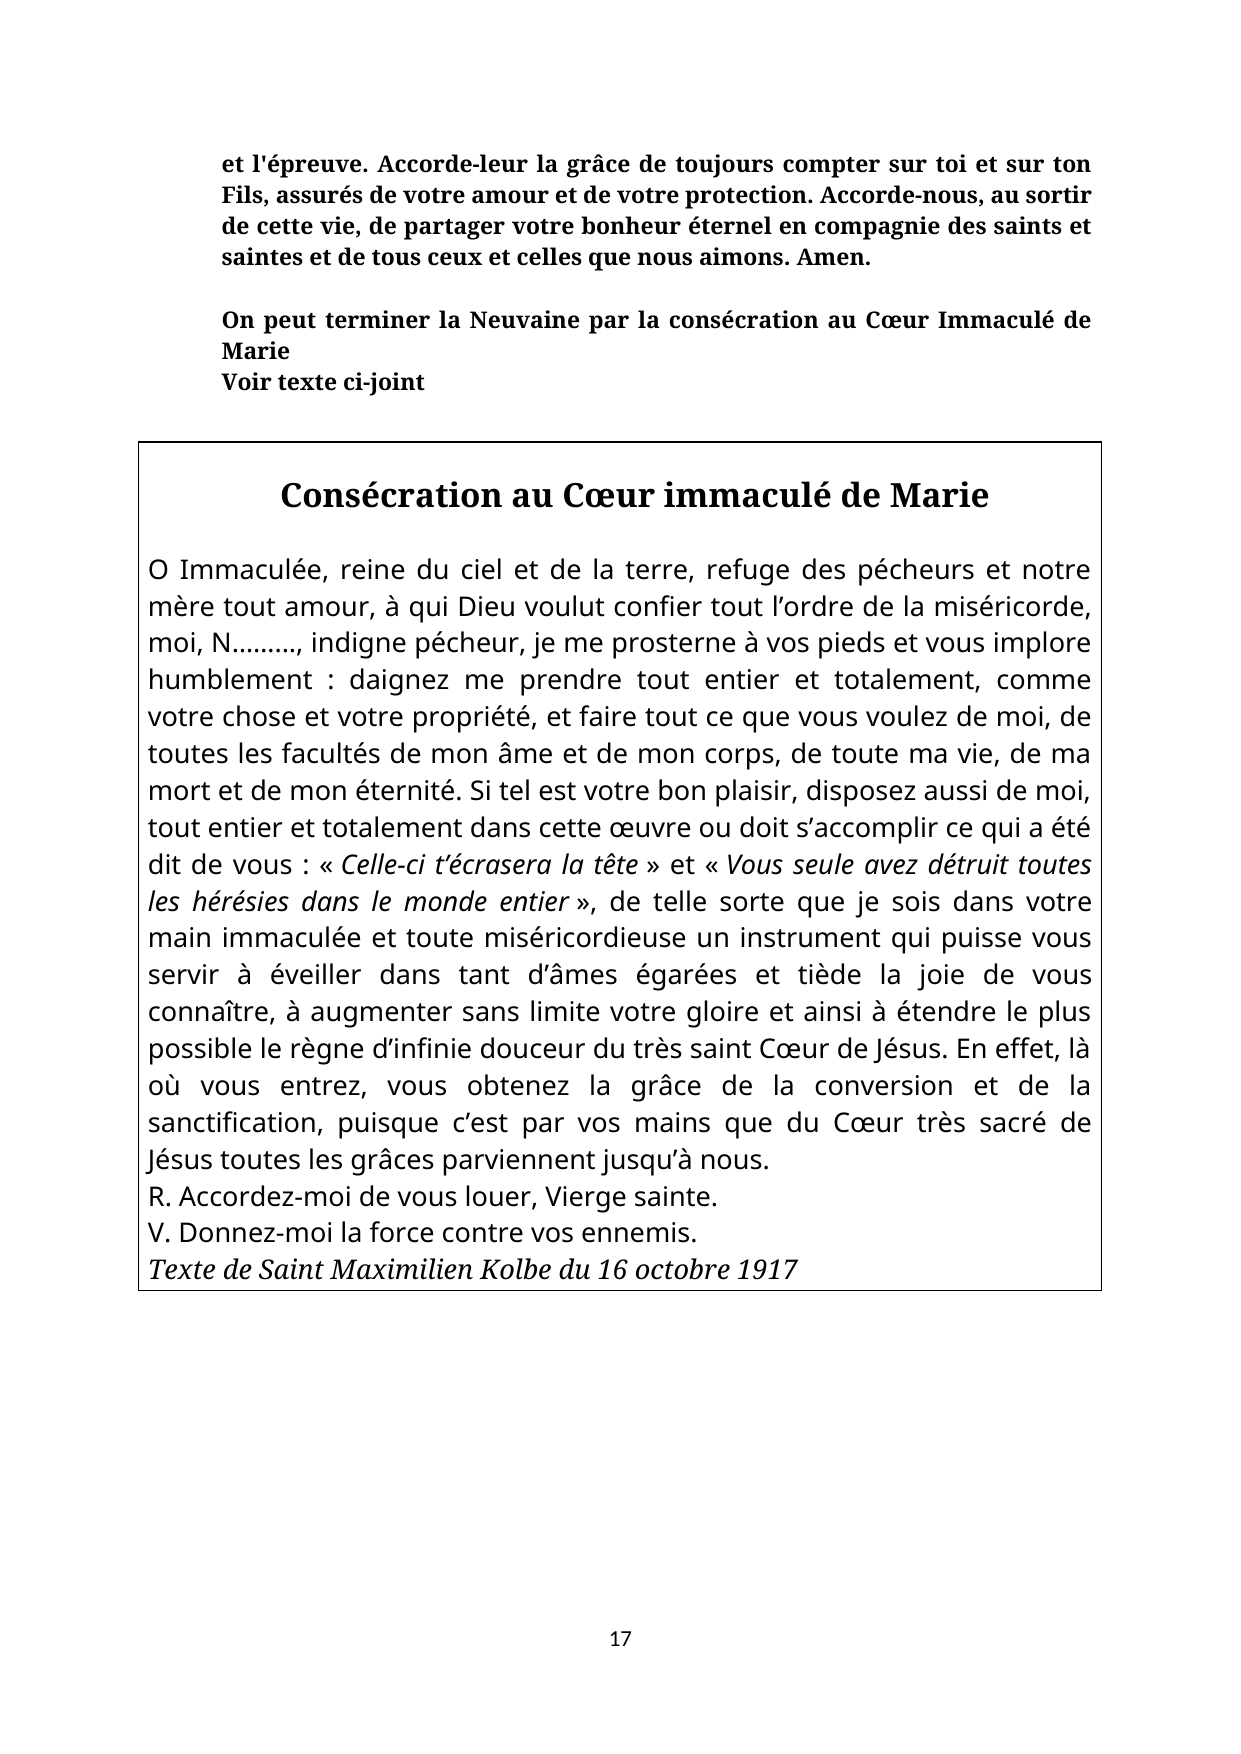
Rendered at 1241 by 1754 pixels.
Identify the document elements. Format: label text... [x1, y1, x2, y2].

text Texte de Saint Maximilien Kolbe du 16 octobre 1917 [139, 1250, 1101, 1290]
text R. Accordez-moi de vous louer, Vierge sainte. [148, 1177, 1093, 1214]
text On peut terminer la Neuvaine par la consécration au Cœur Immaculé de Marie [221, 304, 1093, 366]
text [221, 148, 1093, 273]
text V. Donnez-moi la force contre vos ennemis. [148, 1214, 1093, 1250]
text Voir texte ci-joint [221, 366, 1093, 398]
text O Immaculée, reine du ciel et de la terre, refuge des pécheurs et notre mère tout amour, à qui Dieu voulut confier tout l’ordre de la miséricorde, moi, N……..., indigne pécheur, je me prosterne à vos pieds et vous implore humblement : daignez me prendre tout entier et totalement, comme votre chose et votre propriété, et faire tout ce que vous voulez de moi, de toutes les facultés de mon âme et de mon corps, de toute ma vie, de ma mort et de mon éternité. Si tel est votre bon plaisir, disposez aussi de moi, tout entier et totalement dans cette œuvre ou doit s’accomplir ce qui a été dit de vous : « Celle-ci t’écrasera la tête » et « Vous seule avez détruit toutes les hérésies dans le monde entier », de telle sorte que je sois dans votre main immaculée et toute miséricordieuse un instrument qui puisse vous servir à éveiller dans tant d’âmes égarées et tiède la joie de vous connaître, à augmenter sans limite votre gloire et ainsi à étendre le plus possible le règne d’infinie douceur du très saint Cœur de Jésus. En effet, là où vous entrez, vous obtenez la grâce de la conversion et de la sanctification, puisque c’est par vos mains que du Cœur très sacré de Jésus toutes les grâces parviennent jusqu’à nous. [148, 550, 1093, 1177]
text Consécration au Cœur immaculé de Marie [139, 483, 1101, 513]
